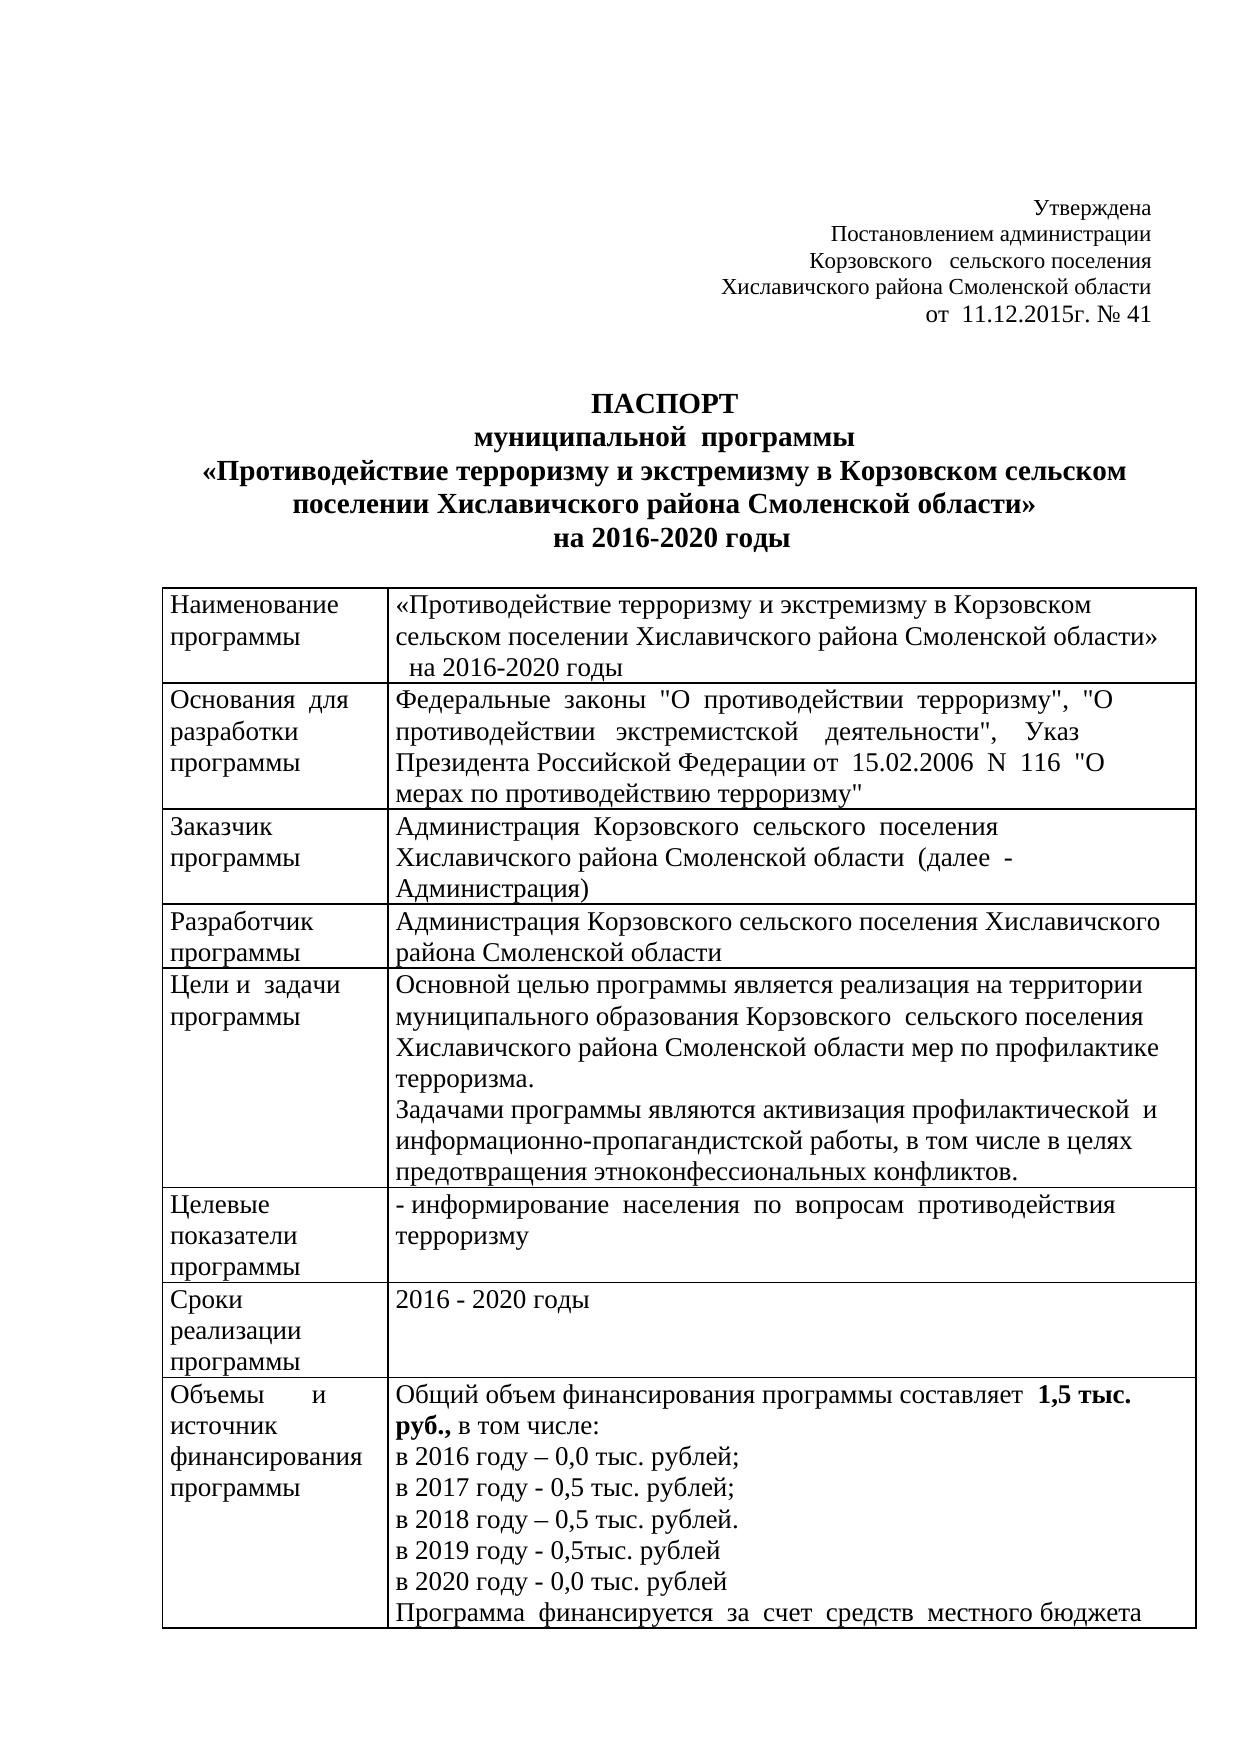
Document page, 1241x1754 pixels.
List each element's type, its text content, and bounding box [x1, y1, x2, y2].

table_cell Федеральные законы "О противодействии терроризму", "О противодействии экстремистской деятельности", Указ Президента Российской Федерации от 15.02.2006 N 116 "О мерах по противодействию терроризму" [389, 684, 1195, 808]
table_cell Администрация Корзовского сельского поселения Хиславичского района Смоленской области (далее - Администрация) [389, 810, 1195, 903]
text муниципальной программы [177, 419, 1152, 453]
text Постановлением администрации [177, 220, 1152, 247]
table_header «Противодействие терроризму и экстремизму в Корзовском сельском поселении Хиславичского района Смоленской области» на 2016-2020 годы [389, 589, 1195, 682]
table_cell Сроки реализации программы [163, 1283, 387, 1377]
table_cell Цели и задачи программы [163, 969, 387, 1187]
table_header Наименование программы [163, 589, 387, 682]
text на 2016-2020 годы [177, 520, 1152, 553]
table_cell Целевые показатели программы [163, 1188, 387, 1282]
table_cell - информирование населения по вопросам противодействия терроризму [389, 1188, 1195, 1282]
text Утверждена [177, 194, 1152, 220]
table_cell Администрация Корзовского сельского поселения Хиславичского района Смоленской области [389, 905, 1195, 967]
text Корзовского сельского поселения [177, 247, 1152, 273]
table_cell Разработчик программы [163, 905, 387, 967]
table_cell Объемы и источник финансирования программы [163, 1378, 387, 1627]
table_cell 2016 - 2020 годы [389, 1283, 1195, 1377]
text Хиславичского района Смоленской области [177, 273, 1152, 299]
text «Противодействие терроризму и экстремизму в Корзовском сельском поселении Хиславичского района Смоленской области» [177, 453, 1152, 520]
table_cell Заказчик программы [163, 810, 387, 903]
table_cell Основания для разработки программы [163, 684, 387, 808]
table_cell Основной целью программы является реализация на территории муниципального образования Корзовского сельского поселения Хиславичского района Смоленской области мер по профилактике терроризма. Задачами программы являются активизация профилактической и информационно-пропагандистской работы, в том числе в целях предотвращения этноконфессиональных конфликтов. [389, 969, 1195, 1187]
table_cell Общий объем финансирования программы составляет 1,5 тыс. руб., в том числе: в 2016 году – 0,0 тыс. рублей; в 2017 году - 0,5 тыс. рублей; в 2018 году – 0,5 тыс. рублей. в 2019 году - 0,5тыс. рублей в 2020 году - 0,0 тыс. рублей Программа финансируется за счет средств местного бюджета [389, 1378, 1195, 1627]
text от 11.12.2015г. № 41 [177, 299, 1152, 328]
text ПАСПОРТ [177, 386, 1152, 419]
